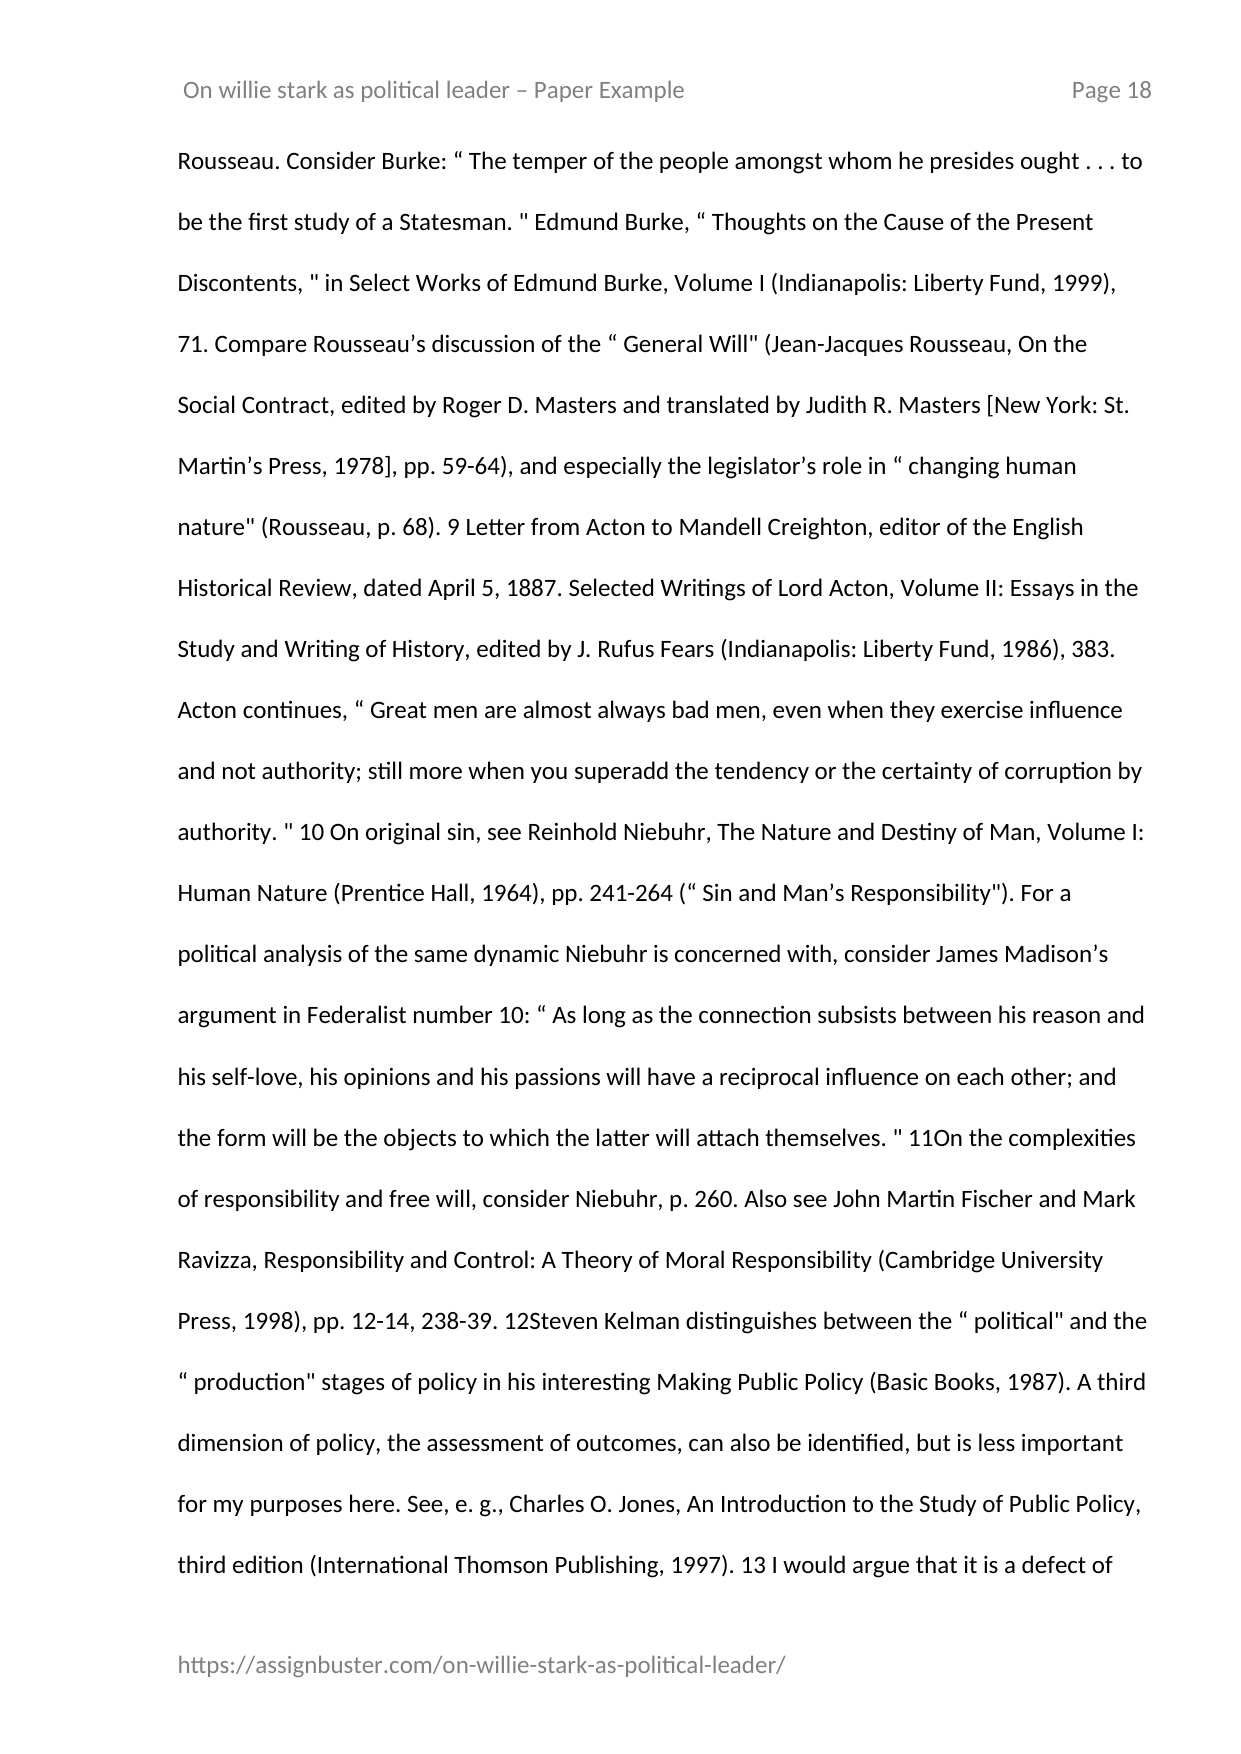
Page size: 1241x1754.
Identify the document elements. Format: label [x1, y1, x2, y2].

text [177, 145, 1152, 1579]
